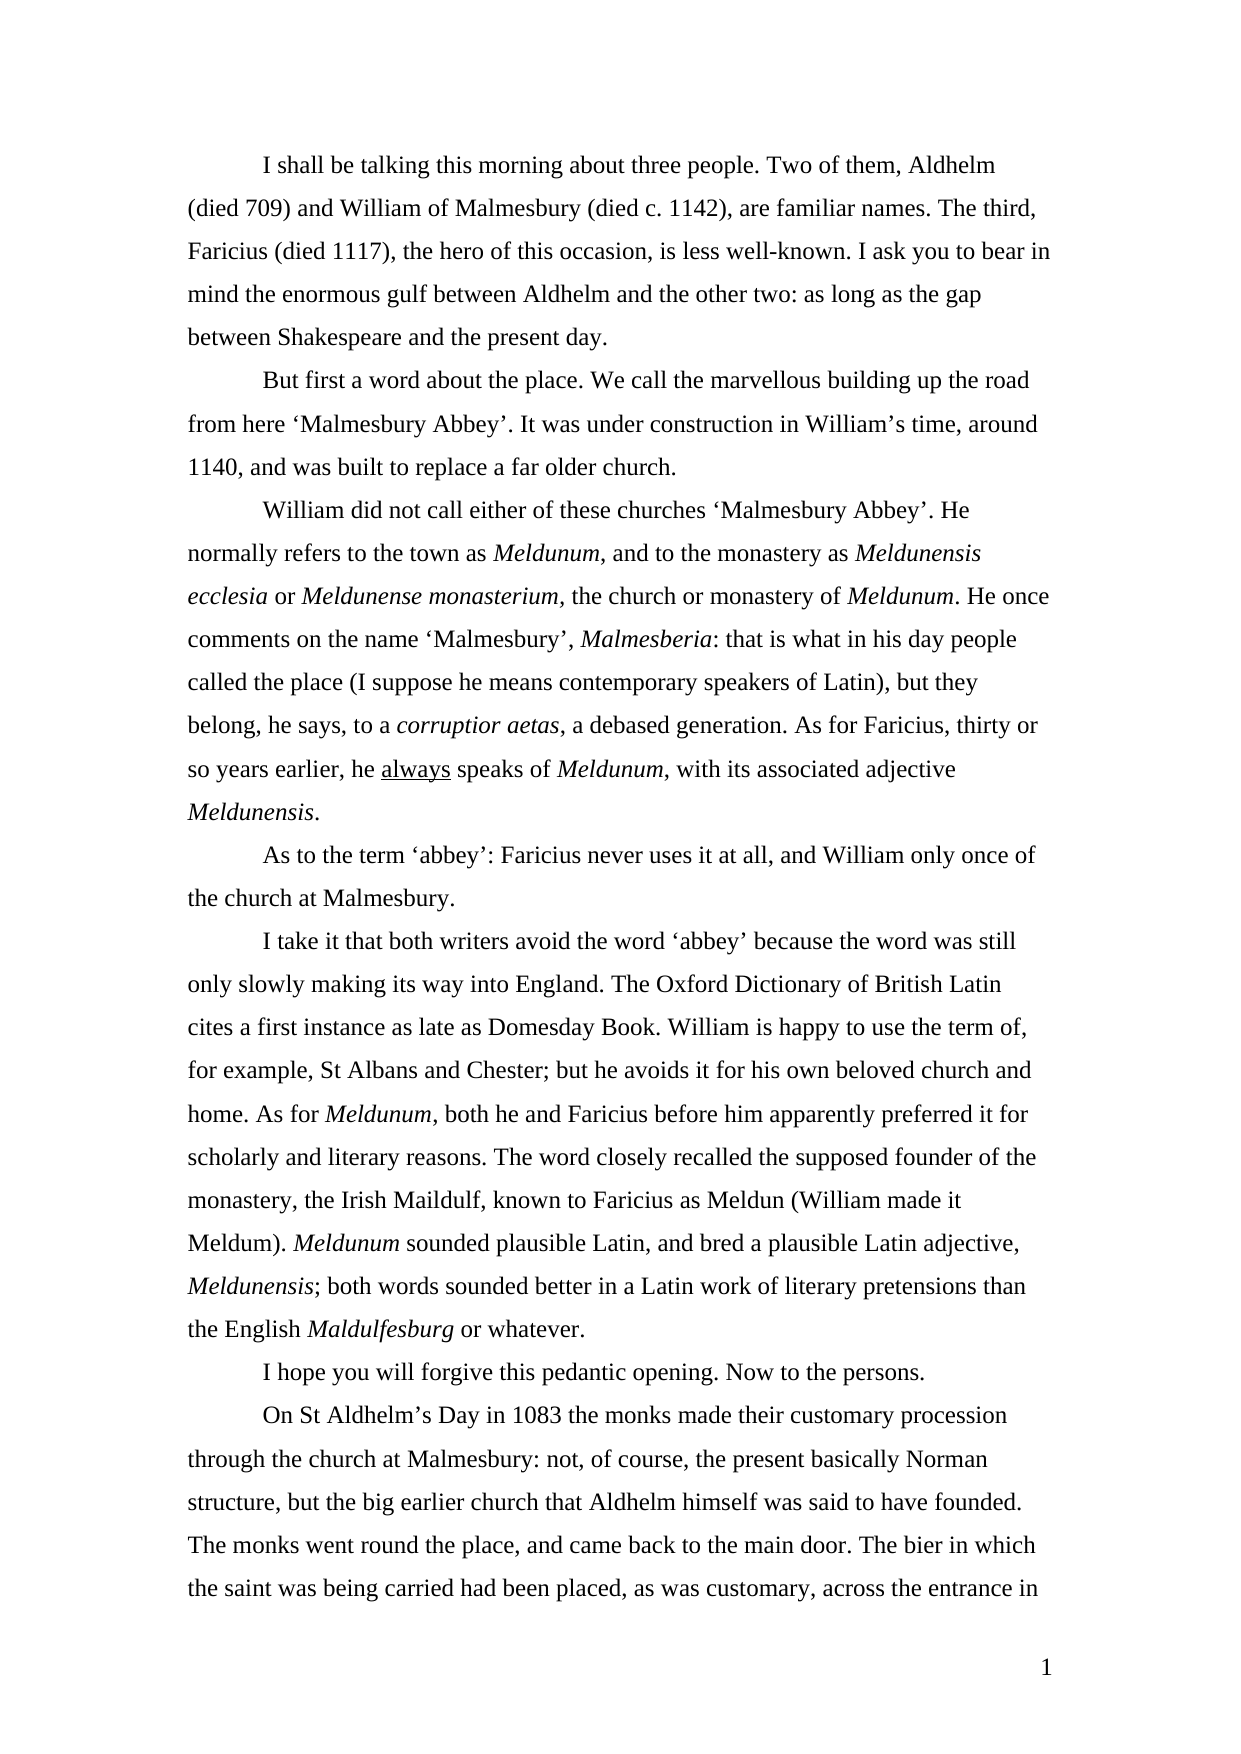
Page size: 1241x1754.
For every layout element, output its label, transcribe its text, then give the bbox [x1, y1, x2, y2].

text I shall be talking this morning about three people. Two of them, Aldhelm (died 709) and William of Malmesbury (died c. 1142), are familiar names. The third, Faricius (died 1117), the hero of this occasion, is less well-known. I ask you to bear in mind the enormous gulf between Aldhelm and the other two: as long as the gap between Shakespeare and the present day. [187, 150, 1053, 351]
text I take it that both writers avoid the word ‘abbey’ because the word was still only slowly making its way into England. The Oxford Dictionary of British Latin cites a first instance as late as Domesday Book. William is happy to use the term of, for example, St Albans and Chester; but he avoids it for his own beloved church and home. As for Meldunum, both he and Faricius before him apparently preferred it for scholarly and literary reasons. The word closely recalled the supposed founder of the monastery, the Irish Maildulf, known to Faricius as Meldun (William made it Meldum). Meldunum sounded plausible Latin, and bred a plausible Latin adjective, Meldunensis; both words sounded better in a Latin work of literary pretensions than the English Maldulfesburg or whatever. [187, 926, 1053, 1343]
text William did not call either of these churches ‘Malmesbury Abbey’. He normally refers to the town as Meldunum, and to the monastery as Meldunensis ecclesia or Meldunense monasterium, the church or monastery of Meldunum. He once comments on the name ‘Malmesbury’, Malmesberia: that is what in his day people called the place (I suppose he means contemporary speakers of Latin), but they belong, he says, to a corruptior aetas, a debased generation. As for Faricius, thirty or so years earlier, he always speaks of Meldunum, with its associated adjective Meldunensis. [187, 495, 1053, 826]
text As to the term ‘abbey’: Faricius never uses it at all, and William only once of the church at Malmesbury. [187, 840, 1053, 912]
text But first a word about the place. We call the marvellous building up the road from here ‘Malmesbury Abbey’. It was under construction in William’s time, around 1140, and was built to replace a far older church. [187, 366, 1053, 481]
text I hope you will forgive this pedantic opening. Now to the persons. [187, 1357, 1053, 1386]
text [187, 1401, 1053, 1602]
